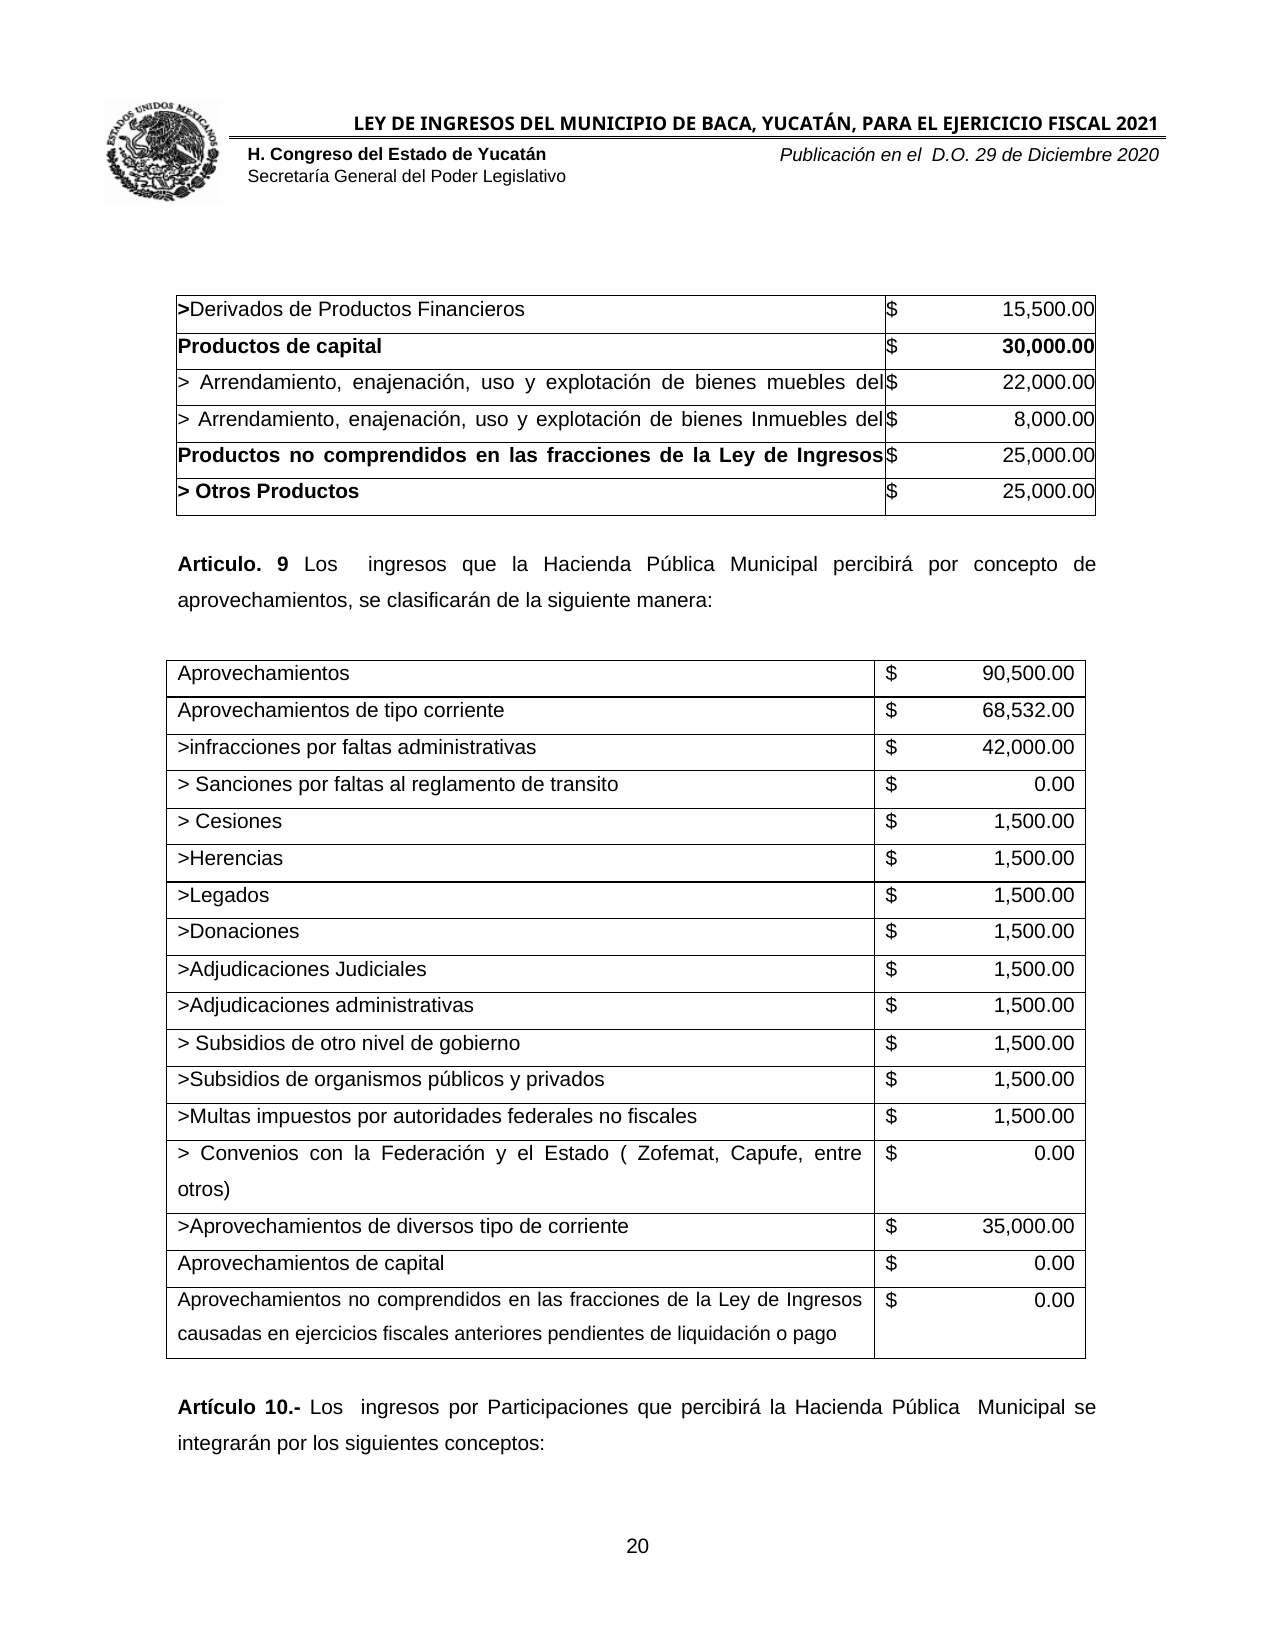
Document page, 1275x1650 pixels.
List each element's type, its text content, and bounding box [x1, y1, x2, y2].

table_cell >Derivados de Productos Financieros [177, 296, 885, 332]
table_cell >Donaciones [167, 919, 874, 955]
table_cell $ [875, 1288, 933, 1358]
table_cell $ [875, 771, 933, 807]
table_cell >Adjudicaciones Judiciales [167, 956, 874, 992]
table_cell > Sanciones por faltas al reglamento de transito [167, 771, 874, 807]
table_cell $ [875, 845, 933, 881]
table_cell $ [875, 883, 933, 918]
table_cell >Herencias [167, 845, 874, 881]
text Artículo 10.- Los ingresos por Participaciones que percibirá la Hacienda Pública Municipal se integrarán por los siguientes conceptos: [177, 1395, 1098, 1455]
table_cell 1,500.00 [933, 956, 1085, 992]
table_cell >Adjudicaciones administrativas [167, 993, 874, 1029]
table_cell $ [875, 1030, 933, 1066]
table_cell 0.00 [933, 1251, 1085, 1287]
table_cell $ [886, 406, 945, 442]
table_cell 1,500.00 [933, 993, 1085, 1029]
table_cell 1,500.00 [933, 1067, 1085, 1103]
table_cell >Multas impuestos por autoridades federales no fiscales [167, 1104, 874, 1140]
table_cell 25,000.00 [945, 479, 1095, 515]
table_cell $ [875, 698, 933, 733]
table_cell 1,500.00 [933, 809, 1085, 844]
table_cell Aprovechamientos no comprendidos en las fracciones de la Ley de Ingresos causadas en ejercicios fiscales anteriores pendientes de liquidación o pago [167, 1288, 874, 1358]
table_cell $ [875, 1141, 933, 1213]
table_header 90,500.00 [933, 661, 1085, 696]
table_cell $ [875, 735, 933, 770]
table_cell >Aprovechamientos de diversos tipo de corriente [167, 1214, 874, 1250]
table_cell $ [886, 334, 945, 369]
table_cell 22,000.00 [945, 370, 1095, 405]
table_cell 15,500.00 [945, 296, 1095, 332]
table_cell 0.00 [933, 1288, 1085, 1358]
table_cell $ [886, 479, 945, 515]
table_cell 1,500.00 [933, 883, 1085, 918]
table_cell $ [875, 993, 933, 1029]
table_cell > Arrendamiento, enajenación, uso y explotación de bienes Inmuebles del dominio privado del Municipio [177, 406, 885, 442]
table_cell $ [875, 1067, 933, 1103]
table_cell 0.00 [933, 771, 1085, 807]
table_cell $ [875, 1251, 933, 1287]
table_header Aprovechamientos [167, 661, 874, 696]
table_cell 8,000.00 [945, 406, 1095, 442]
table_cell >infracciones por faltas administrativas [167, 735, 874, 770]
table_cell >Legados [167, 883, 874, 918]
table_cell $ [886, 370, 945, 405]
table_cell $ [886, 296, 945, 332]
table_cell $ [875, 1104, 933, 1140]
table_cell $ [875, 809, 933, 844]
table_cell > Otros Productos [177, 479, 885, 515]
table_cell > Convenios con la Federación y el Estado ( Zofemat, Capufe, entre otros) [167, 1141, 874, 1213]
table_cell Aprovechamientos de capital [167, 1251, 874, 1287]
table_cell > Cesiones [167, 809, 874, 844]
table_cell 42,000.00 [933, 735, 1085, 770]
table_cell 25,000.00 [945, 443, 1095, 478]
table_cell Productos no comprendidos en las fracciones de la Ley de Ingresos causadas en ejercicios fiscales anteriores pendientes de liquidación o pago [177, 443, 885, 478]
table_cell >Subsidios de organismos públicos y privados [167, 1067, 874, 1103]
table_cell 68,532.00 [933, 698, 1085, 733]
table_cell Aprovechamientos de tipo corriente [167, 698, 874, 733]
text Articulo. 9 Los ingresos que la Hacienda Pública Municipal percibirá por concepto de aprovechamientos, se clasificarán de la siguiente manera: [177, 552, 1098, 612]
table_cell 1,500.00 [933, 1030, 1085, 1066]
table_cell $ [875, 956, 933, 992]
table_cell 30,000.00 [945, 334, 1095, 369]
table_cell 1,500.00 [933, 919, 1085, 955]
table_cell > Subsidios de otro nivel de gobierno [167, 1030, 874, 1066]
table_cell 1,500.00 [933, 1104, 1085, 1140]
table_cell $ [875, 1214, 933, 1250]
table_cell Productos de capital [177, 334, 885, 369]
table_cell $ [875, 919, 933, 955]
table_cell 35,000.00 [933, 1214, 1085, 1250]
table_cell 1,500.00 [933, 845, 1085, 881]
table_cell 0.00 [933, 1141, 1085, 1213]
table_header $ [875, 661, 933, 696]
table_cell > Arrendamiento, enajenación, uso y explotación de bienes muebles del dominio privado del Municipio [177, 370, 885, 405]
table_cell $ [886, 443, 945, 478]
